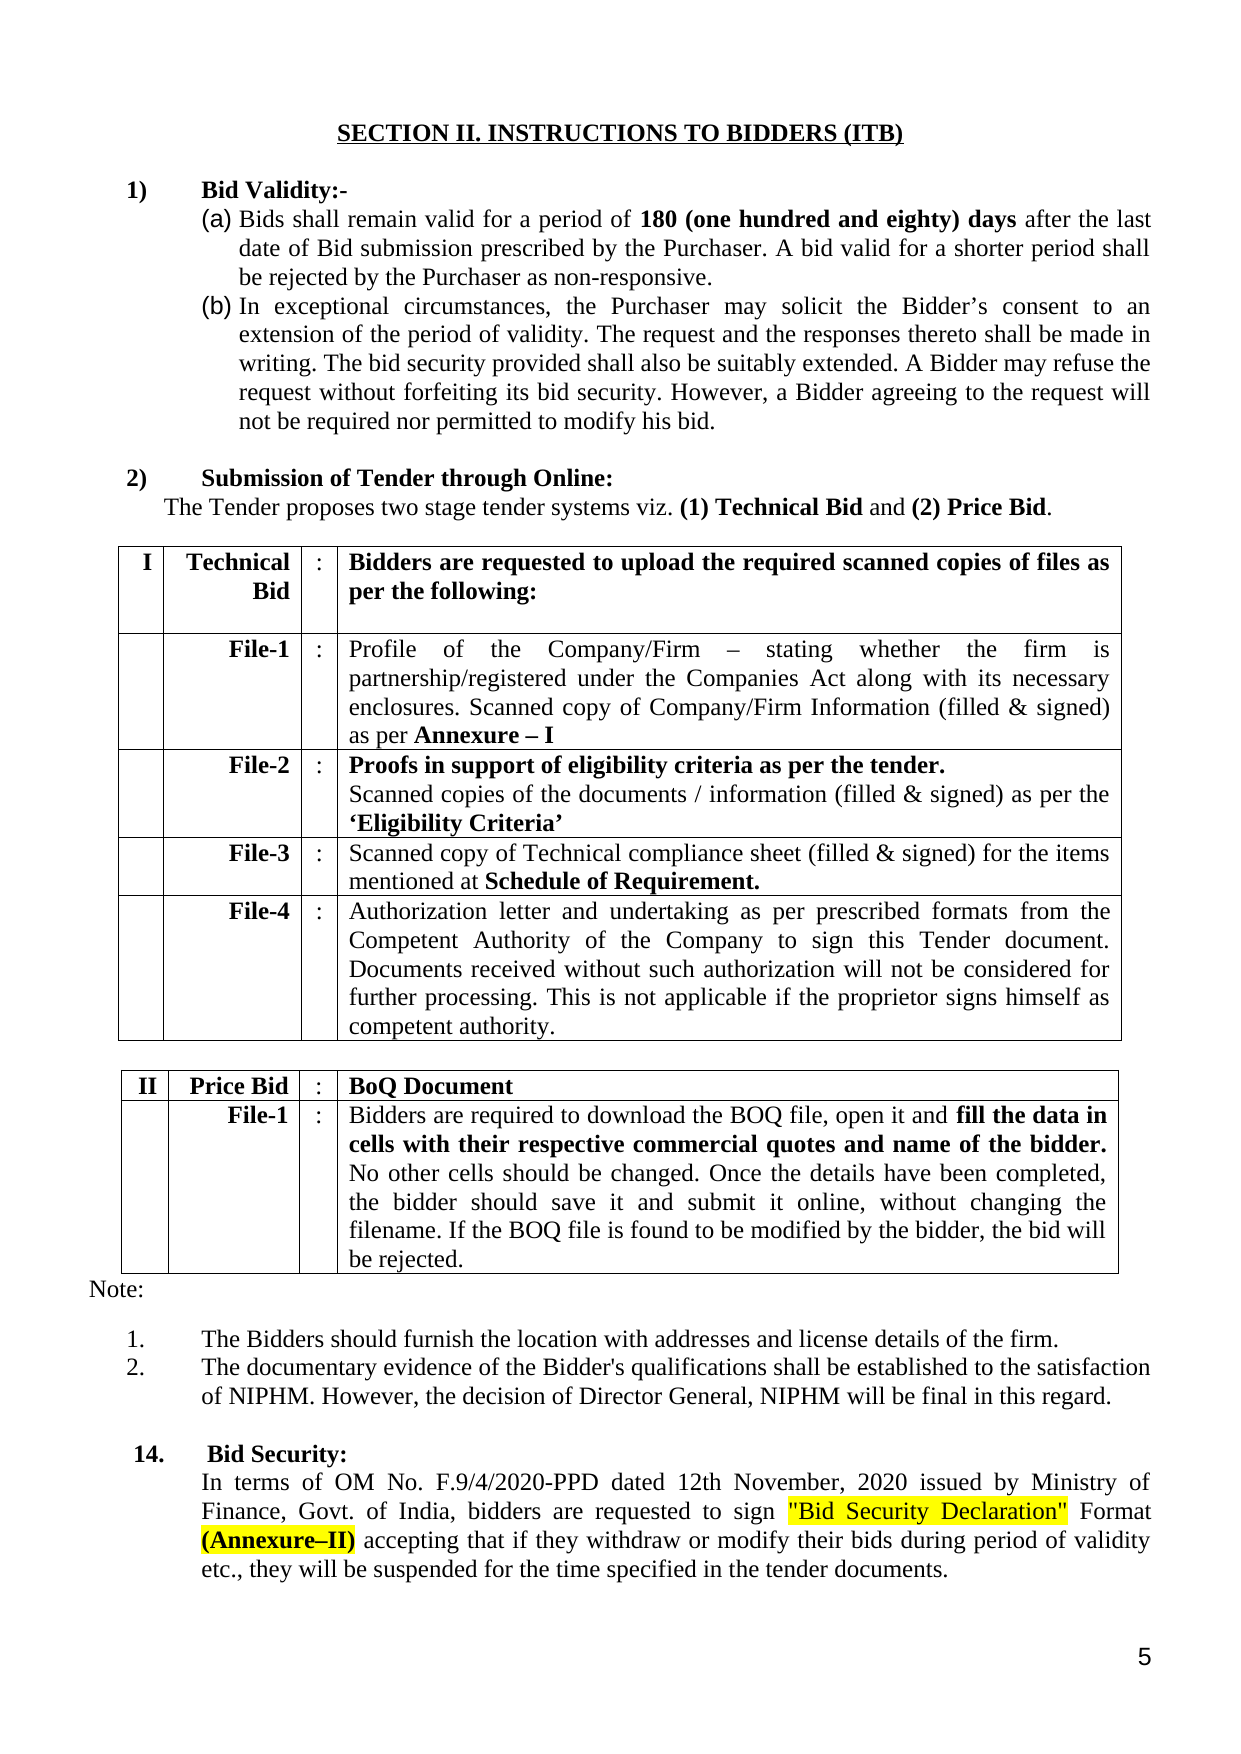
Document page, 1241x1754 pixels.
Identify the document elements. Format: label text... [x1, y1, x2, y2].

table_header : [302, 547, 337, 633]
table_cell : [300, 1101, 337, 1273]
table_header Bidders are requested to upload the required scanned copies of files as per the following: [338, 547, 1121, 633]
table_cell [119, 750, 163, 837]
table_cell File-1 [169, 1101, 299, 1273]
table_cell : [302, 750, 337, 837]
table_header I [119, 547, 163, 633]
table_cell File-3 [164, 838, 301, 895]
table_cell [122, 1101, 168, 1273]
list The Bidders should furnish the location with addresses and license details of the firm. [126, 1324, 1152, 1352]
list Submission of Tender through Online: [126, 463, 1152, 492]
table_cell Proofs in support of eligibility criteria as per the tender. Scanned copies of the documents / information (filled & signed) as per the ‘Eligibility Criteria’ [338, 750, 1121, 837]
table_cell Bidders are required to download the BOQ file, open it and fill the data in cells with their respective commercial quotes and name of the bidder. No other cells should be changed. Once the details have been completed, the bidder should save it and submit it online, without changing the filename. If the BOQ file is found to be modified by the bidder, the bid will be rejected. [338, 1101, 1118, 1273]
list In exceptional circumstances, the Purchaser may solicit the Bidder’s consent to an extension of the period of validity. The request and the responses thereto shall be made in writing. The bid security provided shall also be suitably extended. A Bidder may refuse the request without forfeiting its bid security. However, a Bidder agreeing to the request will not be required nor permitted to modify his bid. [201, 291, 1152, 434]
text The Tender proposes two stage tender systems viz. (1) Technical Bid and (2) Price Bid. [126, 492, 1152, 521]
table_cell : [302, 634, 337, 749]
table_cell File-1 [164, 634, 301, 749]
text SECTION II. INSTRUCTIONS TO BIDDERS (ITB) [89, 118, 1152, 147]
table_header : [300, 1071, 337, 1099]
table_cell [119, 838, 163, 895]
table_cell Scanned copy of Technical compliance sheet (filled & signed) for the items mentioned at Schedule of Requirement. [338, 838, 1121, 895]
table_cell Profile of the Company/Firm – stating whether the firm is partnership/registered under the Companies Act along with its necessary enclosures. Scanned copy of Company/Firm Information (filled & signed) as per Annexure – I [338, 634, 1121, 749]
table_cell [119, 634, 163, 749]
list Bid Validity:- [126, 176, 1152, 204]
list Bids shall remain valid for a period of 180 (one hundred and eighty) days after the last date of Bid submission prescribed by the Purchaser. A bid valid for a shorter period shall be rejected by the Purchaser as non-responsive. [201, 204, 1152, 291]
table_cell : [302, 896, 337, 1040]
table_cell : [302, 838, 337, 895]
table_header Technical Bid [164, 547, 301, 633]
text Note: [89, 1274, 1152, 1303]
table_cell Authorization letter and undertaking as per prescribed formats from the Competent Authority of the Company to sign this Tender document. Documents received without such authorization will not be considered for further processing. This is not applicable if the proprietor signs himself as competent authority. [338, 896, 1121, 1040]
table_header BoQ Document [338, 1071, 1118, 1099]
list In terms of OM No. F.9/4/2020-PPD dated 12th November, 2020 issued by Ministry of Finance, Govt. of India, bidders are requested to sign "Bid Security Declaration" Format (Annexure–II) accepting that if they withdraw or modify their bids during period of validity etc., they will be suspended for the time specified in the tender documents. [201, 1467, 1152, 1582]
table_cell File-2 [164, 750, 301, 837]
list The documentary evidence of the Bidder's qualifications shall be established to the satisfaction of NIPHM. However, the decision of Director General, NIPHM will be final in this regard. [126, 1352, 1152, 1410]
table_header Price Bid [169, 1071, 299, 1099]
table_cell [119, 896, 163, 1040]
table_cell File-4 [164, 896, 301, 1040]
list Bid Security: [133, 1439, 1152, 1467]
table_header II [122, 1071, 168, 1099]
